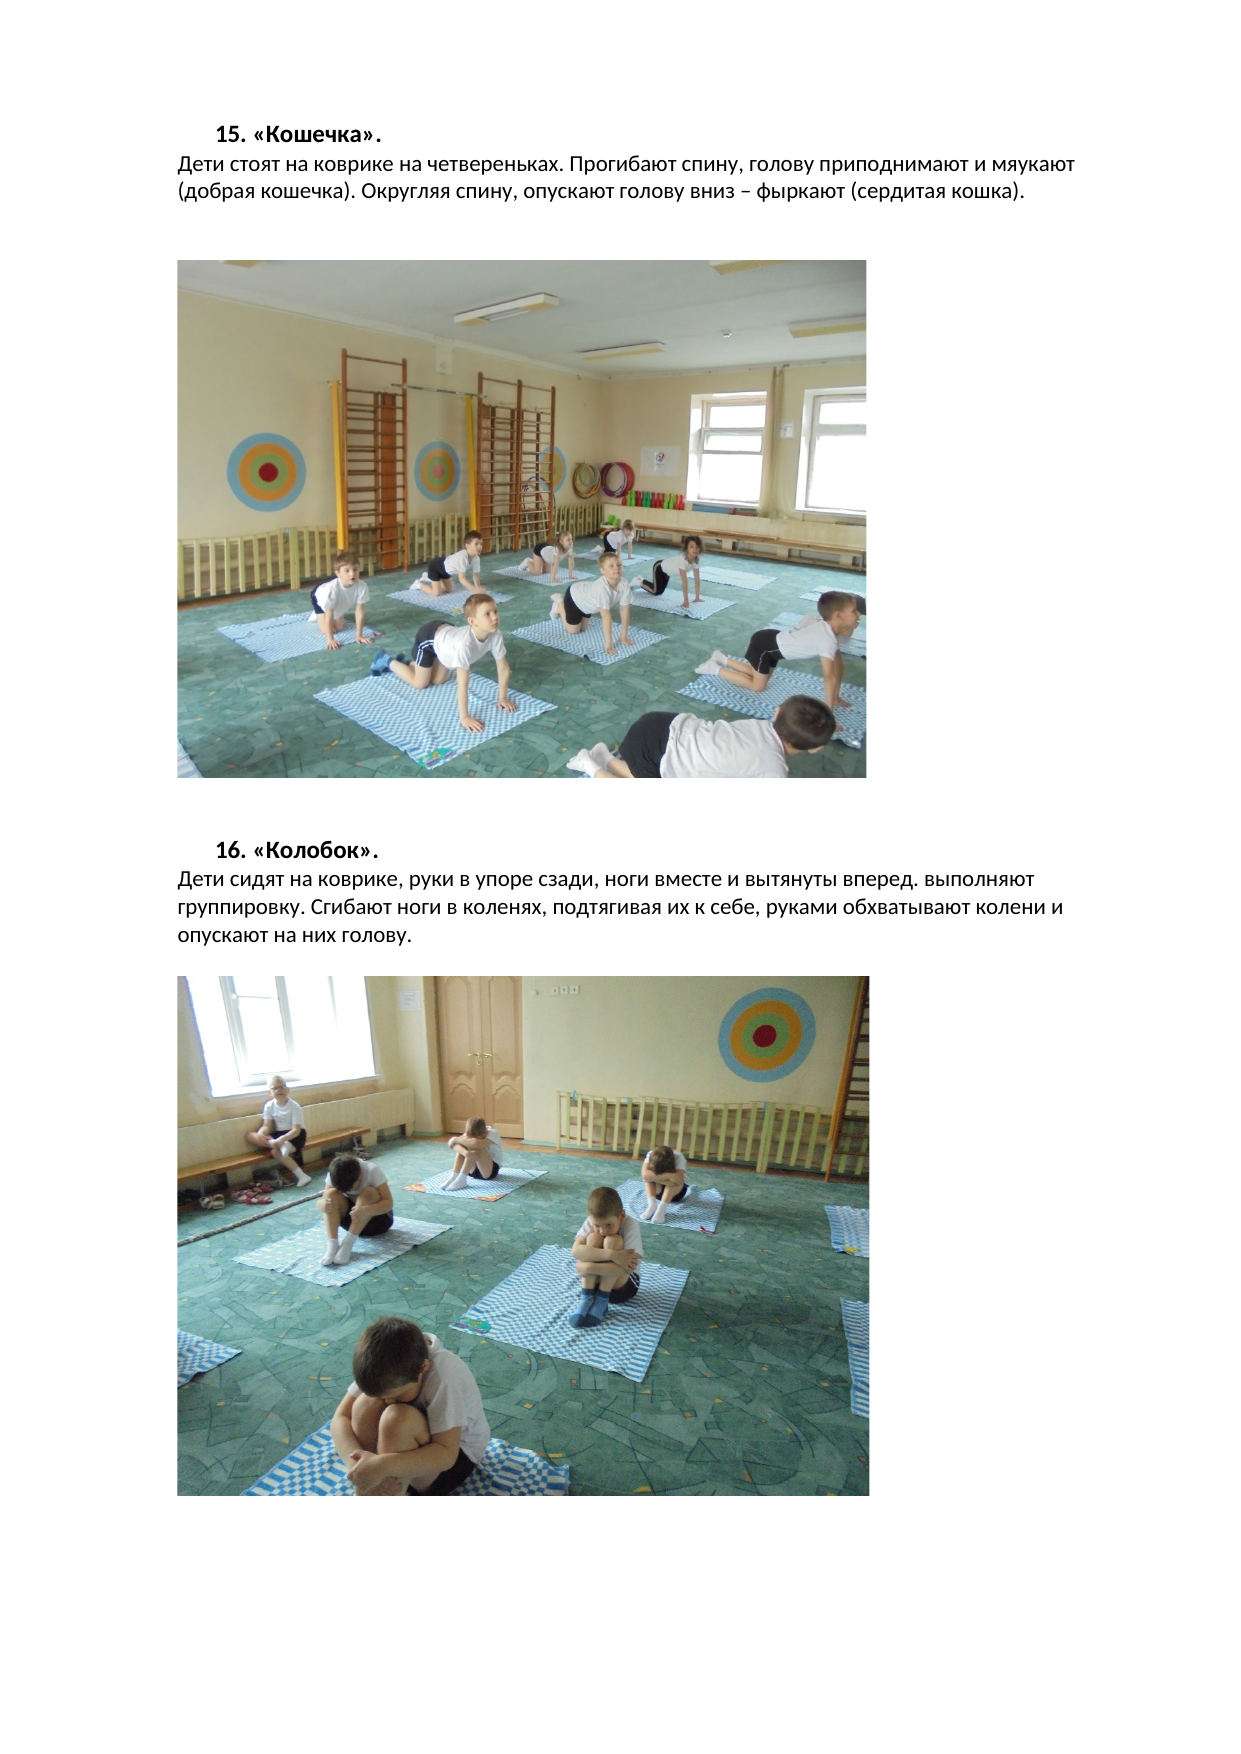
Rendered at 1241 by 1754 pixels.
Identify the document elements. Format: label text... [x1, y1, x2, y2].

text Дети стоят на коврике на четвереньках. Прогибают спину, голову приподнимают и мяукают (добрая кошечка). Округляя спину, опускают голову вниз – фыркают (сердитая кошка). [177, 149, 1152, 205]
list «Кошечка». [215, 118, 1152, 149]
list «Колобок». [215, 834, 1152, 864]
text Дети сидят на коврике, руки в упоре сзади, ноги вместе и вытянуты вперед. выполняют группировку. Сгибают ноги в коленях, подтягивая их к себе, руками обхватывают колени и опускают на них голову. [177, 864, 1152, 948]
picture [177, 260, 867, 778]
picture [177, 976, 870, 1496]
